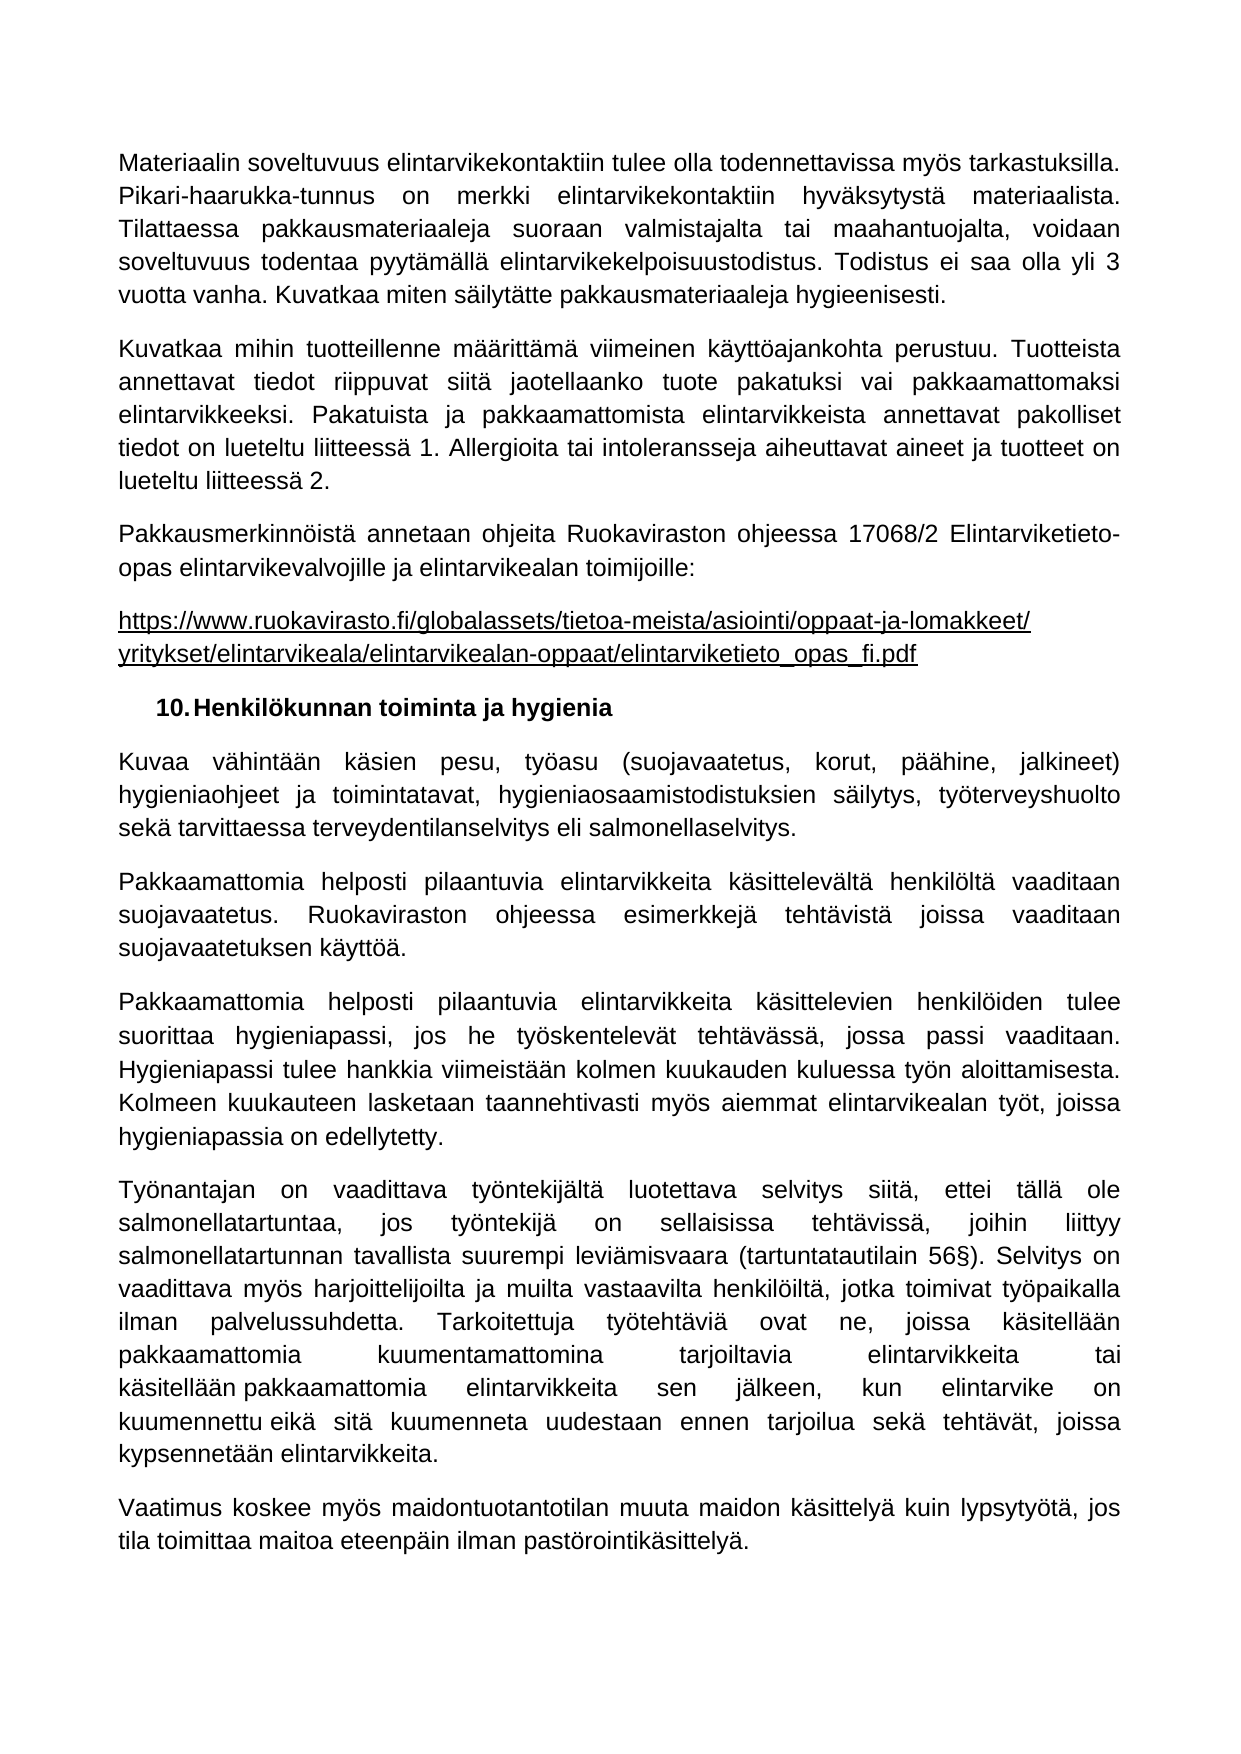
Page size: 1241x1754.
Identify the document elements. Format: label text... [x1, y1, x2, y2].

text Työnantajan on vaadittava työntekijältä luotettava selvitys siitä, ettei tällä ole salmonellatartuntaa, jos työntekijä on sellaisissa tehtävissä, joihin liittyy salmonellatartunnan tavallista suurempi leviämisvaara (tartuntatautilain 56§). Selvitys on vaadittava myös harjoittelijoilta ja muilta vastaavilta henkilöiltä, jotka toimivat työpaikalla ilman palvelussuhdetta. Tarkoitettuja työtehtäviä ovat ne, joissa käsitellään pakkaamattomia kuumentamattomina tarjoiltavia elintarvikkeita tai käsitellään pakkaamattomia elintarvikkeita sen jälkeen, kun elintarvike on kuumennettu eikä sitä kuumenneta uudestaan ennen tarjoilua sekä tehtävät, joissa kypsennetään elintarvikkeita. [118, 1175, 1122, 1468]
text Kuvaa vähintään käsien pesu, työasu (suojavaatetus, korut, päähine, jalkineet) hygieniaohjeet ja toimintatavat, hygieniaosaamistodistuksien säilytys, työterveyshuolto sekä tarvittaessa terveydentilanselvitys eli salmonellaselvitys. [118, 747, 1122, 842]
text Pakkausmerkinnöistä annetaan ohjeita Ruokaviraston ohjeessa 17068/2 Elintarviketieto-opas elintarvikevalvojille ja elintarvikealan toimijoille: [118, 519, 1122, 581]
text Pakkaamattomia helposti pilaantuvia elintarvikkeita käsittelevältä henkilöltä vaaditaan suojavaatetus. Ruokaviraston ohjeessa esimerkkejä tehtävistä joissa vaaditaan suojavaatetuksen käyttöä. [118, 867, 1122, 962]
text https://www.ruokavirasto.fi/globalassets/tietoa-meista/asiointi/oppaat-ja-lomakkeet/yritykset/elintarvikeala/elintarvikealan-oppaat/elintarviketieto_opas_fi.pdf [118, 606, 1122, 668]
text Kuvatkaa mihin tuotteillenne määrittämä viimeinen käyttöajankohta perustuu. Tuotteista annettavat tiedot riippuvat siitä jaotellaanko tuote pakatuksi vai pakkaamattomaksi elintarvikkeeksi. Pakatuista ja pakkaamattomista elintarvikkeista annettavat pakolliset tiedot on lueteltu liitteessä 1. Allergioita tai intoleransseja aiheuttavat aineet ja tuotteet on lueteltu liitteessä 2. [118, 333, 1122, 494]
text Materiaalin soveltuvuus elintarvikekontaktiin tulee olla todennettavissa myös tarkastuksilla. Pikari-haarukka-tunnus on merkki elintarvikekontaktiin hyväksytystä materiaalista. Tilattaessa pakkausmateriaaleja suoraan valmistajalta tai maahantuojalta, voidaan soveltuvuus todentaa pyytämällä elintarvikekelpoisuustodistus. Todistus ei saa olla yli 3 vuotta vanha. Kuvatkaa miten säilytätte pakkausmateriaaleja hygieenisesti. [118, 148, 1122, 308]
text Vaatimus koskee myös maidontuotantotilan muuta maidon käsittelyä kuin lypsytyötä, jos tila toimittaa maitoa eteenpäin ilman pastörointikäsittelyä. [118, 1493, 1122, 1555]
list Henkilökunnan toiminta ja hygienia [156, 693, 1122, 722]
text Pakkaamattomia helposti pilaantuvia elintarvikkeita käsittelevien henkilöiden tulee suorittaa hygieniapassi, jos he työskentelevät tehtävässä, jossa passi vaaditaan. Hygieniapassi tulee hankkia viimeistään kolmen kuukauden kuluessa työn aloittamisesta. Kolmeen kuukauteen lasketaan taannehtivasti myös aiemmat elintarvikealan työt, joissa hygieniapassia on edellytetty. [118, 987, 1122, 1150]
